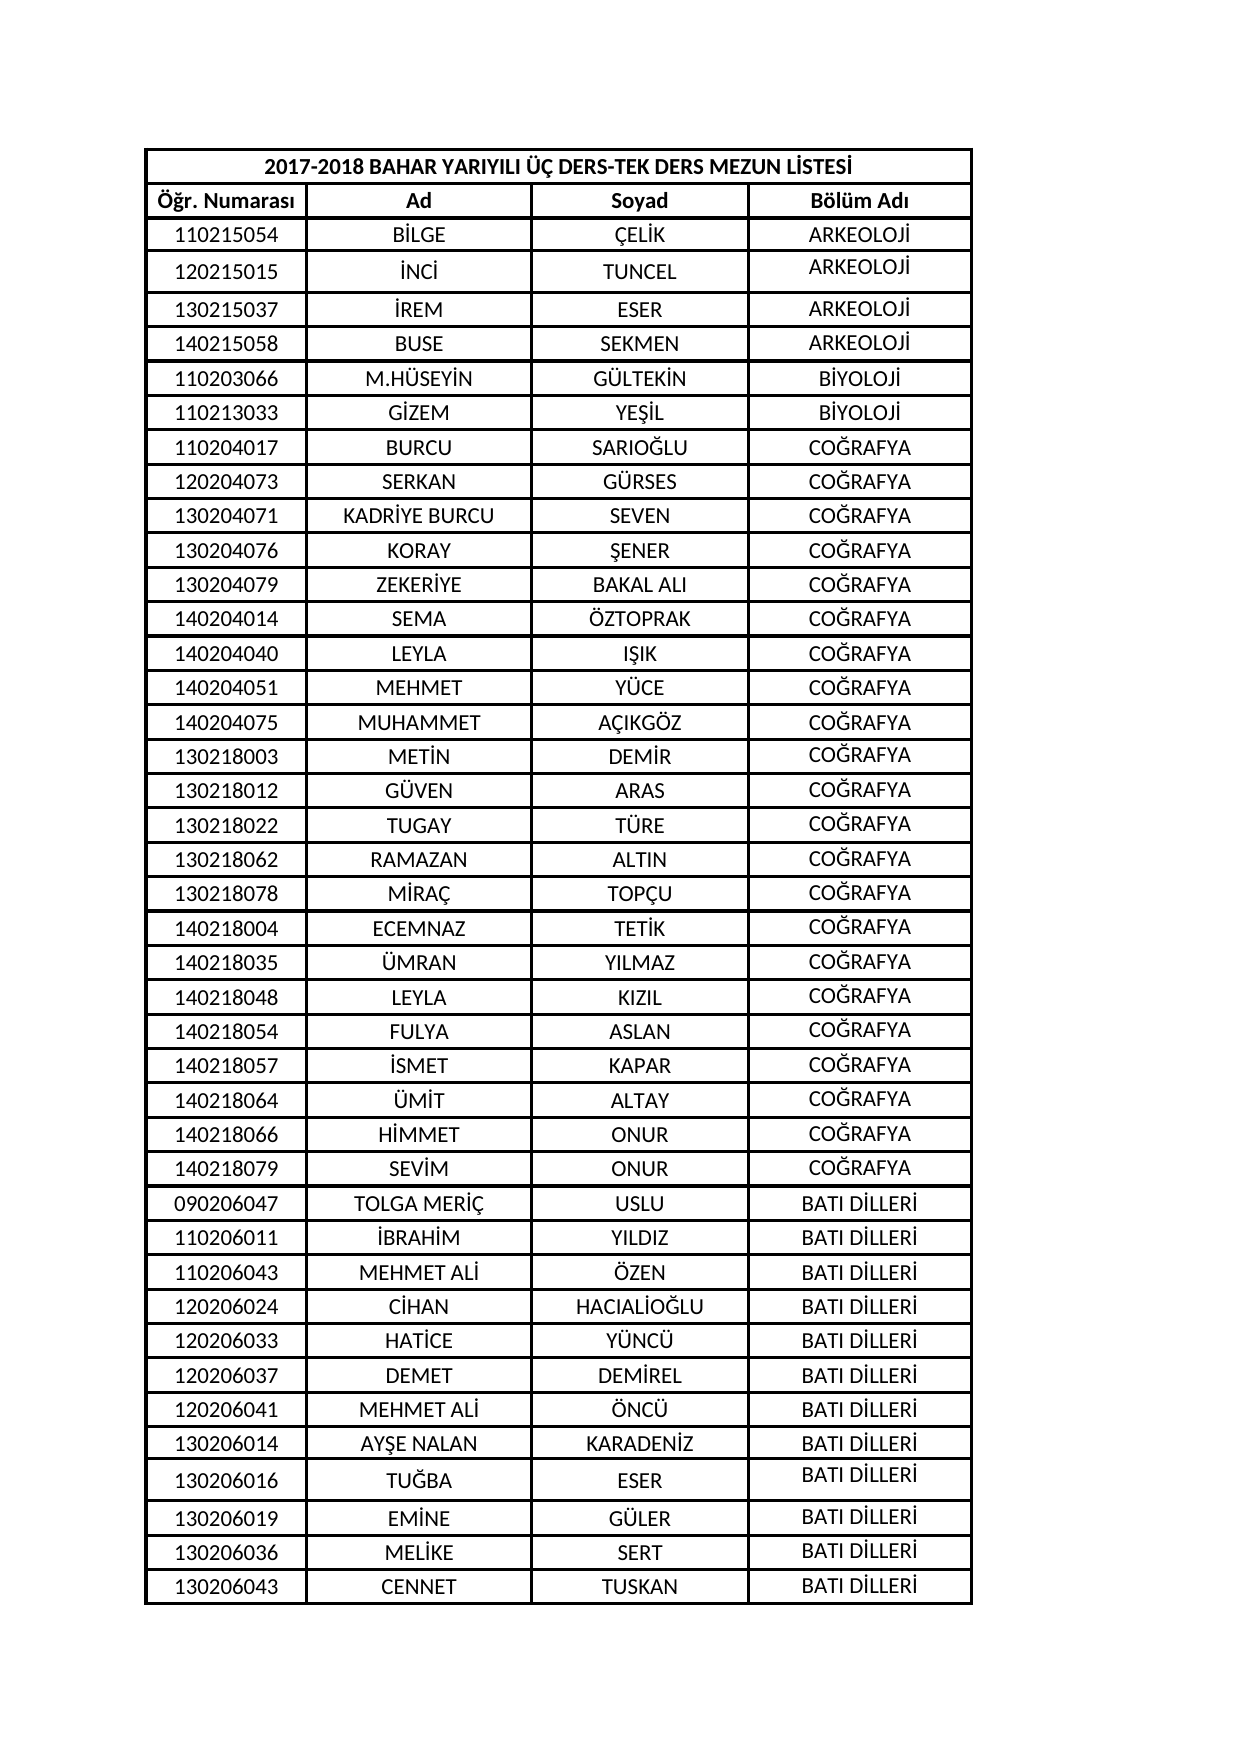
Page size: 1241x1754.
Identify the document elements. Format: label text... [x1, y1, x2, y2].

table_cell Ad [308, 185, 530, 216]
table_cell YÜNCÜ [533, 1325, 747, 1356]
table_cell SARIOĞLU [533, 431, 747, 462]
table_cell 110204017 [148, 431, 305, 462]
table_cell ÇELİK [533, 220, 747, 249]
table_cell 110215054 [148, 220, 305, 249]
table_cell BATI DİLLERİ [750, 1325, 970, 1356]
table_cell YEŞİL [533, 397, 747, 428]
table_cell ARKEOLOJİ [750, 252, 970, 291]
table_cell 140218048 [148, 981, 305, 1012]
table_cell LEYLA [308, 981, 530, 1012]
table_cell 140218057 [148, 1050, 305, 1081]
table_cell 130218012 [148, 775, 305, 806]
table_cell 120206033 [148, 1325, 305, 1356]
table_cell Bölüm Adı [750, 185, 970, 216]
table_cell HATİCE [308, 1325, 530, 1356]
table_cell COĞRAFYA [750, 706, 970, 737]
table_cell SERT [533, 1537, 747, 1568]
table_cell COĞRAFYA [750, 603, 970, 634]
table_cell M.HÜSEYİN [308, 363, 530, 394]
table_cell ÜMİT [308, 1084, 530, 1116]
table_cell COĞRAFYA [750, 775, 970, 806]
table_cell TÜRE [533, 809, 747, 841]
table_cell 140218004 [148, 913, 305, 944]
table_cell 140215058 [148, 328, 305, 359]
table_cell İBRAHİM [308, 1222, 530, 1253]
table_cell 090206047 [148, 1188, 305, 1219]
table_cell TETİK [533, 913, 747, 944]
table_cell MİRAÇ [308, 878, 530, 909]
table_cell IŞIK [533, 638, 747, 669]
table_cell 140218054 [148, 1016, 305, 1047]
table_cell COĞRAFYA [750, 1016, 970, 1047]
table_cell SEMA [308, 603, 530, 634]
table_cell 140204075 [148, 706, 305, 737]
table_cell 140204040 [148, 638, 305, 669]
table_cell COĞRAFYA [750, 1153, 970, 1184]
table_cell BATI DİLLERİ [750, 1359, 970, 1391]
table_cell 140218079 [148, 1153, 305, 1184]
table_cell BATI DİLLERİ [750, 1571, 970, 1602]
table_cell TUGAY [308, 809, 530, 841]
table_cell 130204079 [148, 569, 305, 600]
table_cell COĞRAFYA [750, 809, 970, 841]
table_cell HACIALİOĞLU [533, 1291, 747, 1322]
table_cell 110206011 [148, 1222, 305, 1253]
table_cell AYŞE NALAN [308, 1428, 530, 1457]
table_cell 140218066 [148, 1119, 305, 1150]
table_cell MUHAMMET [308, 706, 530, 737]
table_cell 120206024 [148, 1291, 305, 1322]
table_cell TUNCEL [533, 252, 747, 291]
table_cell İSMET [308, 1050, 530, 1081]
table_cell 120206037 [148, 1359, 305, 1391]
table_cell COĞRAFYA [750, 947, 970, 978]
table_cell DEMİR [533, 741, 747, 772]
table_cell ÜMRAN [308, 947, 530, 978]
table_cell MELİKE [308, 1537, 530, 1568]
table_cell Öğr. Numarası [148, 185, 305, 216]
table_cell ZEKERİYE [308, 569, 530, 600]
table_cell 110206043 [148, 1256, 305, 1287]
table_cell COĞRAFYA [750, 638, 970, 669]
table_cell TOPÇU [533, 878, 747, 909]
table_cell YILMAZ [533, 947, 747, 978]
table_cell BATI DİLLERİ [750, 1188, 970, 1219]
table_cell 130206043 [148, 1571, 305, 1602]
table_header 2017-2018 BAHAR YARIYILI ÜÇ DERS-TEK DERS MEZUN LİSTESİ [148, 151, 970, 182]
table_cell ALTAY [533, 1084, 747, 1116]
table_cell 140204014 [148, 603, 305, 634]
table_cell GİZEM [308, 397, 530, 428]
table_cell COĞRAFYA [750, 878, 970, 909]
table_cell ECEMNAZ [308, 913, 530, 944]
table_cell METİN [308, 741, 530, 772]
table_cell COĞRAFYA [750, 1050, 970, 1081]
table_cell ARKEOLOJİ [750, 328, 970, 359]
table_cell 110203066 [148, 363, 305, 394]
table_cell GÜVEN [308, 775, 530, 806]
table_cell BATI DİLLERİ [750, 1222, 970, 1253]
table_cell USLU [533, 1188, 747, 1219]
table_cell ONUR [533, 1153, 747, 1184]
table_cell ASLAN [533, 1016, 747, 1047]
table_cell SERKAN [308, 466, 530, 497]
table_cell MEHMET ALİ [308, 1394, 530, 1425]
table_cell FULYA [308, 1016, 530, 1047]
table_cell SEVİM [308, 1153, 530, 1184]
table_cell BATI DİLLERİ [750, 1502, 970, 1533]
table_cell BATI DİLLERİ [750, 1428, 970, 1457]
table_cell HİMMET [308, 1119, 530, 1150]
table_cell 130206016 [148, 1460, 305, 1499]
table_cell 140204051 [148, 672, 305, 703]
table_cell İNCİ [308, 252, 530, 291]
table_cell 120204073 [148, 466, 305, 497]
table_cell COĞRAFYA [750, 431, 970, 462]
table_cell BAKAL ALI [533, 569, 747, 600]
table_cell COĞRAFYA [750, 913, 970, 944]
table_cell İREM [308, 294, 530, 325]
table_cell ARKEOLOJİ [750, 220, 970, 249]
table_cell 130204076 [148, 534, 305, 566]
table_cell 140218064 [148, 1084, 305, 1116]
table_cell MEHMET [308, 672, 530, 703]
table_cell BATI DİLLERİ [750, 1291, 970, 1322]
table_cell KORAY [308, 534, 530, 566]
table_cell COĞRAFYA [750, 1084, 970, 1116]
table_cell 130206014 [148, 1428, 305, 1457]
table_cell COĞRAFYA [750, 500, 970, 531]
table_cell TOLGA MERİÇ [308, 1188, 530, 1219]
table_cell KARADENİZ [533, 1428, 747, 1457]
table_cell AÇIKGÖZ [533, 706, 747, 737]
table_cell ÖZEN [533, 1256, 747, 1287]
table_cell ONUR [533, 1119, 747, 1150]
table_cell EMİNE [308, 1502, 530, 1533]
table_cell 130218003 [148, 741, 305, 772]
table_cell RAMAZAN [308, 844, 530, 875]
table_cell LEYLA [308, 638, 530, 669]
table_cell 130215037 [148, 294, 305, 325]
table_cell BATI DİLLERİ [750, 1394, 970, 1425]
table_cell COĞRAFYA [750, 844, 970, 875]
table_cell GÜLTEKİN [533, 363, 747, 394]
table_cell 130204071 [148, 500, 305, 531]
table_cell COĞRAFYA [750, 569, 970, 600]
table_cell BİYOLOJİ [750, 363, 970, 394]
table_cell ARKEOLOJİ [750, 294, 970, 325]
table_cell KIZIL [533, 981, 747, 1012]
table_cell 130206036 [148, 1537, 305, 1568]
table_cell BATI DİLLERİ [750, 1460, 970, 1499]
table_cell 120206041 [148, 1394, 305, 1425]
table_cell 110213033 [148, 397, 305, 428]
table_cell DEMET [308, 1359, 530, 1391]
table_cell SEKMEN [533, 328, 747, 359]
table_cell COĞRAFYA [750, 981, 970, 1012]
table_cell ESER [533, 1460, 747, 1499]
table_cell CENNET [308, 1571, 530, 1602]
table_cell COĞRAFYA [750, 1119, 970, 1150]
table_cell BİLGE [308, 220, 530, 249]
table_cell ESER [533, 294, 747, 325]
table_cell KAPAR [533, 1050, 747, 1081]
table_cell Soyad [533, 185, 747, 216]
table_cell ARAS [533, 775, 747, 806]
table_cell 140218035 [148, 947, 305, 978]
table_cell ALTIN [533, 844, 747, 875]
table_cell TUSKAN [533, 1571, 747, 1602]
table_cell COĞRAFYA [750, 672, 970, 703]
table_cell GÜRSES [533, 466, 747, 497]
table_cell MEHMET ALİ [308, 1256, 530, 1287]
table_cell BATI DİLLERİ [750, 1537, 970, 1568]
table_cell BİYOLOJİ [750, 397, 970, 428]
table_cell ÖZTOPRAK [533, 603, 747, 634]
table_cell GÜLER [533, 1502, 747, 1533]
table_cell 130218062 [148, 844, 305, 875]
table_cell CİHAN [308, 1291, 530, 1322]
table_cell BUSE [308, 328, 530, 359]
table_cell SEVEN [533, 500, 747, 531]
table_cell 130206019 [148, 1502, 305, 1533]
table_cell BATI DİLLERİ [750, 1256, 970, 1287]
table_cell ÖNCÜ [533, 1394, 747, 1425]
table_cell 120215015 [148, 252, 305, 291]
table_cell 130218022 [148, 809, 305, 841]
table_cell KADRİYE BURCU [308, 500, 530, 531]
table_cell COĞRAFYA [750, 534, 970, 566]
table_cell DEMİREL [533, 1359, 747, 1391]
table_cell ŞENER [533, 534, 747, 566]
table_cell COĞRAFYA [750, 741, 970, 772]
table_cell 130218078 [148, 878, 305, 909]
table_cell COĞRAFYA [750, 466, 970, 497]
table_cell TUĞBA [308, 1460, 530, 1499]
table_cell BURCU [308, 431, 530, 462]
table_cell YILDIZ [533, 1222, 747, 1253]
table_cell YÜCE [533, 672, 747, 703]
